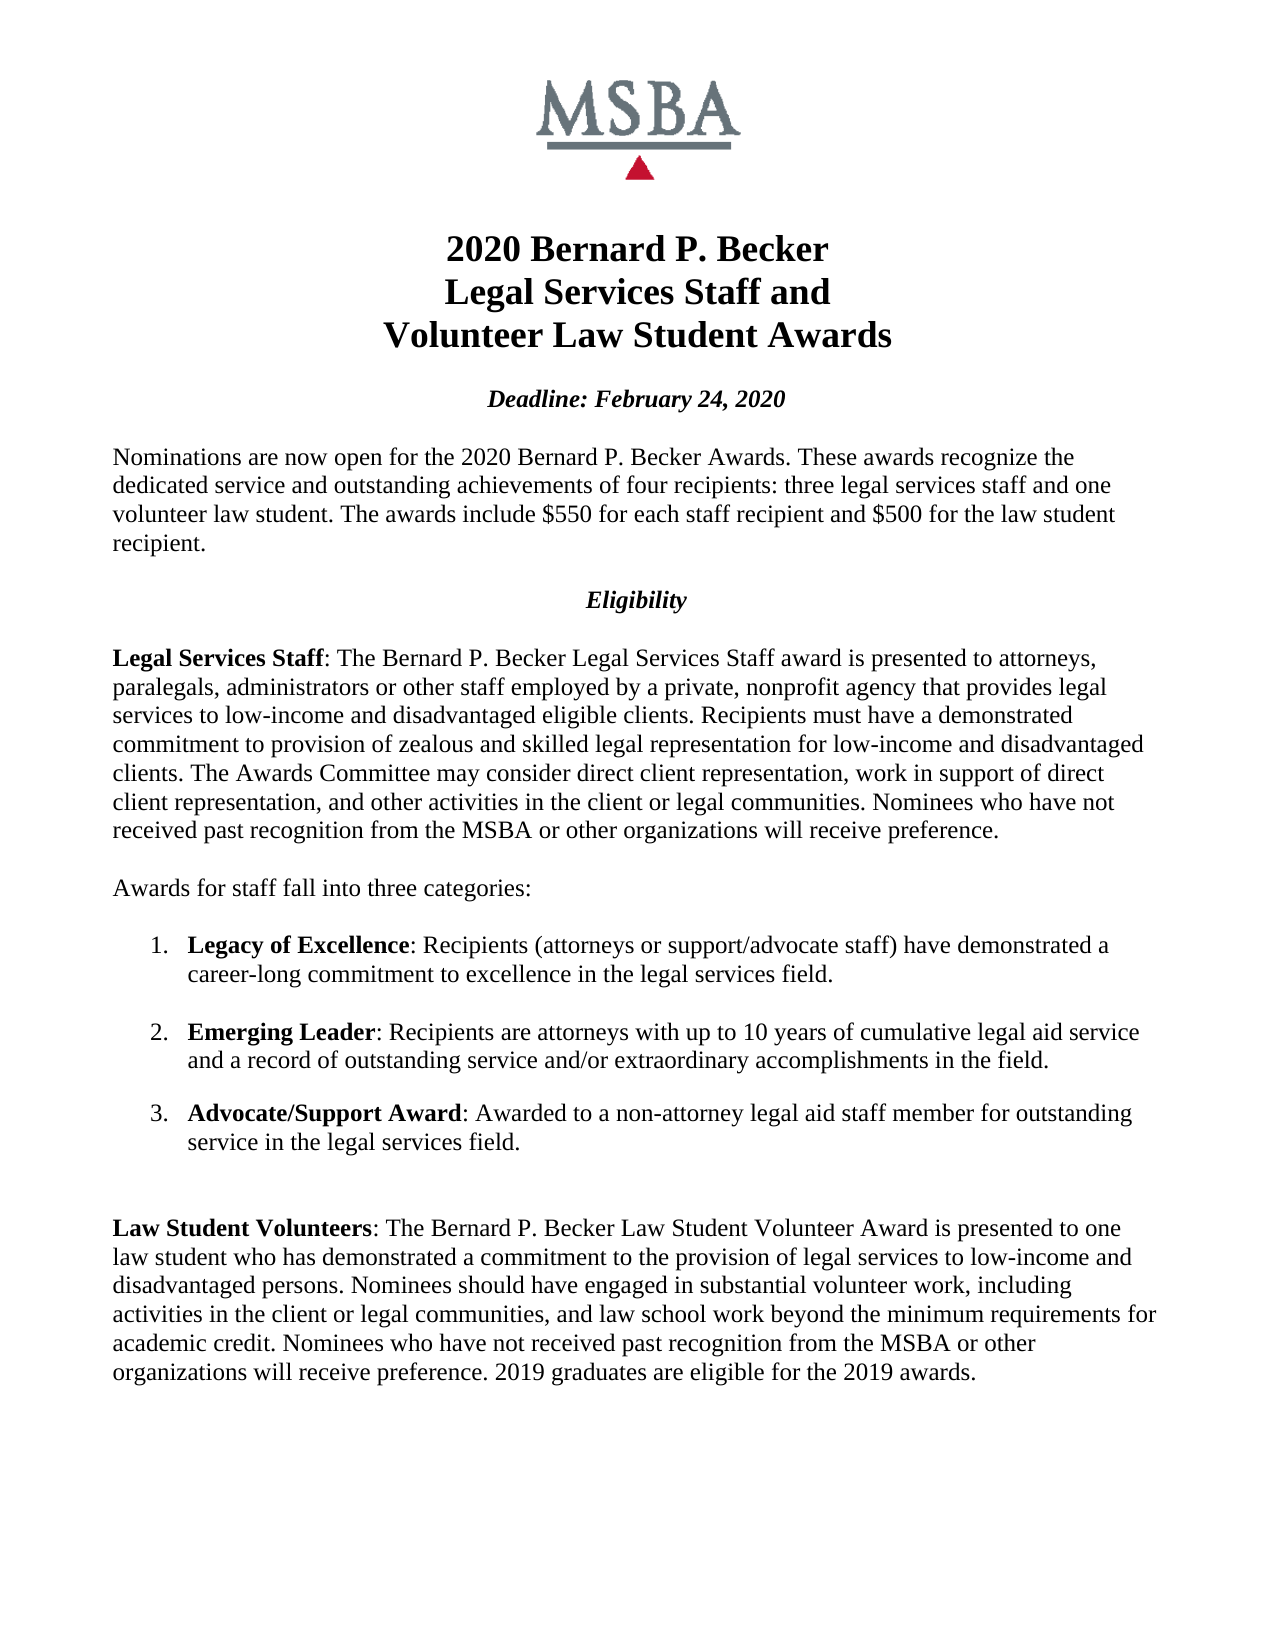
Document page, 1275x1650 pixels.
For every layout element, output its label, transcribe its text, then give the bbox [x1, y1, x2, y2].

list Emerging Leader: Recipients are attorneys with up to 10 years of cumulative legal aid service and a record of outstanding service and/or extraordinary accomplishments in the field. [150, 1017, 1162, 1074]
text Eligibility [112, 585, 1162, 614]
text Nominations are now open for the 2020 Bernard P. Becker Awards. These awards recognize the dedicated service and outstanding achievements of four recipients: three legal services staff and one volunteer law student. The awards include $550 for each staff recipient and $500 for the law student recipient. [112, 442, 1162, 557]
text Volunteer Law Student Awards [112, 312, 1162, 355]
text 2020 Bernard P. Becker [112, 226, 1162, 269]
text Legal Services Staff: The Bernard P. Becker Legal Services Staff award is presented to attorneys, paralegals, administrators or other staff employed by a private, nonprofit agency that provides legal services to low-income and disadvantaged eligible clients. Recipients must have a demonstrated commitment to provision of zealous and skilled legal representation for low-income and disadvantaged clients. The Awards Committee may consider direct client representation, work in support of direct client representation, and other activities in the client or legal communities. Nominees who have not received past recognition from the MSBA or other organizations will receive preference. [112, 643, 1162, 844]
text Deadline: February 24, 2020 [112, 384, 1162, 413]
text Law Student Volunteers: The Bernard P. Becker Law Student Volunteer Award is presented to one law student who has demonstrated a commitment to the provision of legal services to low-income and disadvantaged persons. Nominees should have engaged in substantial volunteer work, including activities in the client or legal communities, and law school work beyond the minimum requirements for academic credit. Nominees who have not received past recognition from the MSBA or other organizations will receive preference. 2019 graduates are eligible for the 2019 awards. [112, 1213, 1162, 1386]
list Legacy of Excellence: Recipients (attorneys or support/advocate staff) have demonstrated a career-long commitment to excellence in the legal services field. [150, 930, 1162, 988]
text Awards for staff fall into three categories: [112, 873, 1162, 902]
list Advocate/Support Award: Awarded to a non-attorney legal aid staff member for outstanding service in the legal services field. [150, 1098, 1162, 1156]
text Legal Services Staff and [112, 269, 1162, 312]
